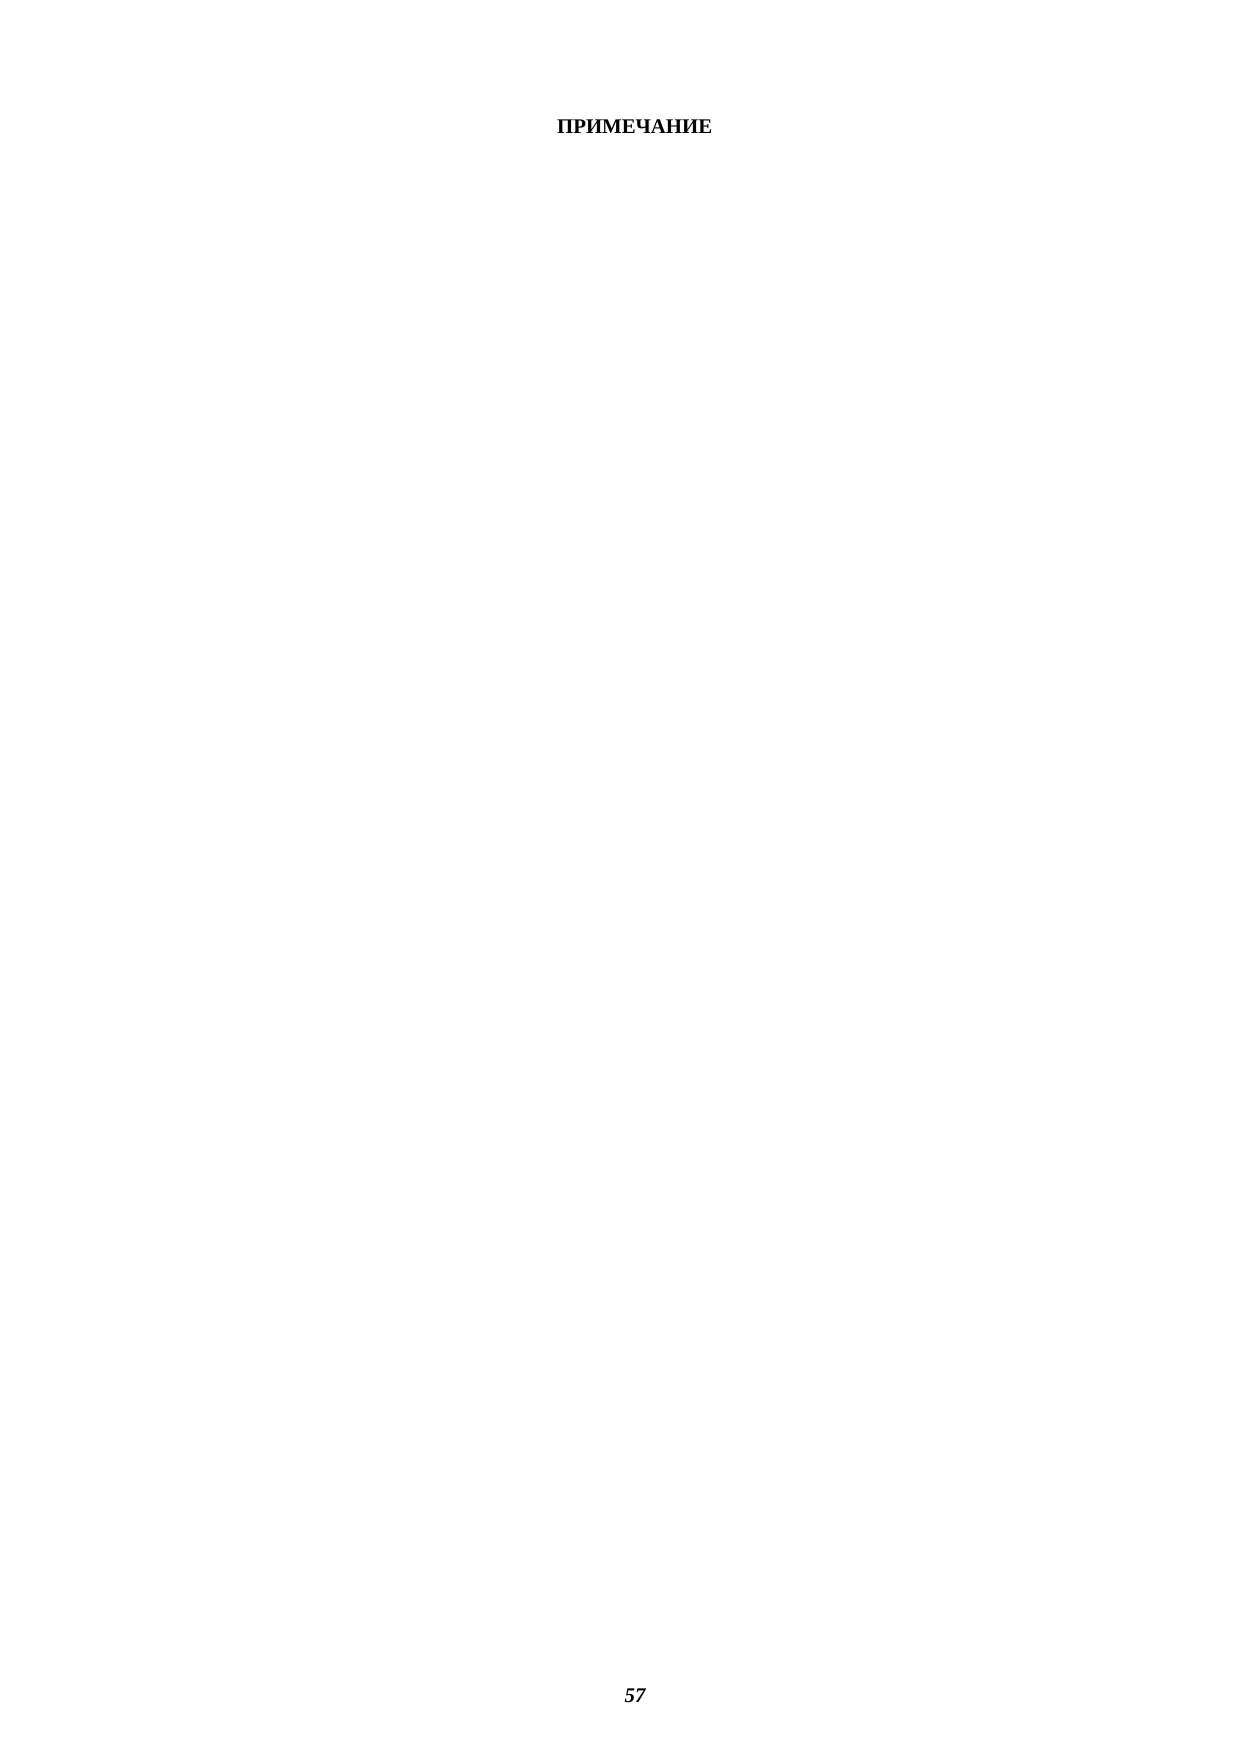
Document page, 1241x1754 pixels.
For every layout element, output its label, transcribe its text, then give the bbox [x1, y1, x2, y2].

subtitle ПРИМЕЧАНИЕ [89, 114, 1180, 138]
